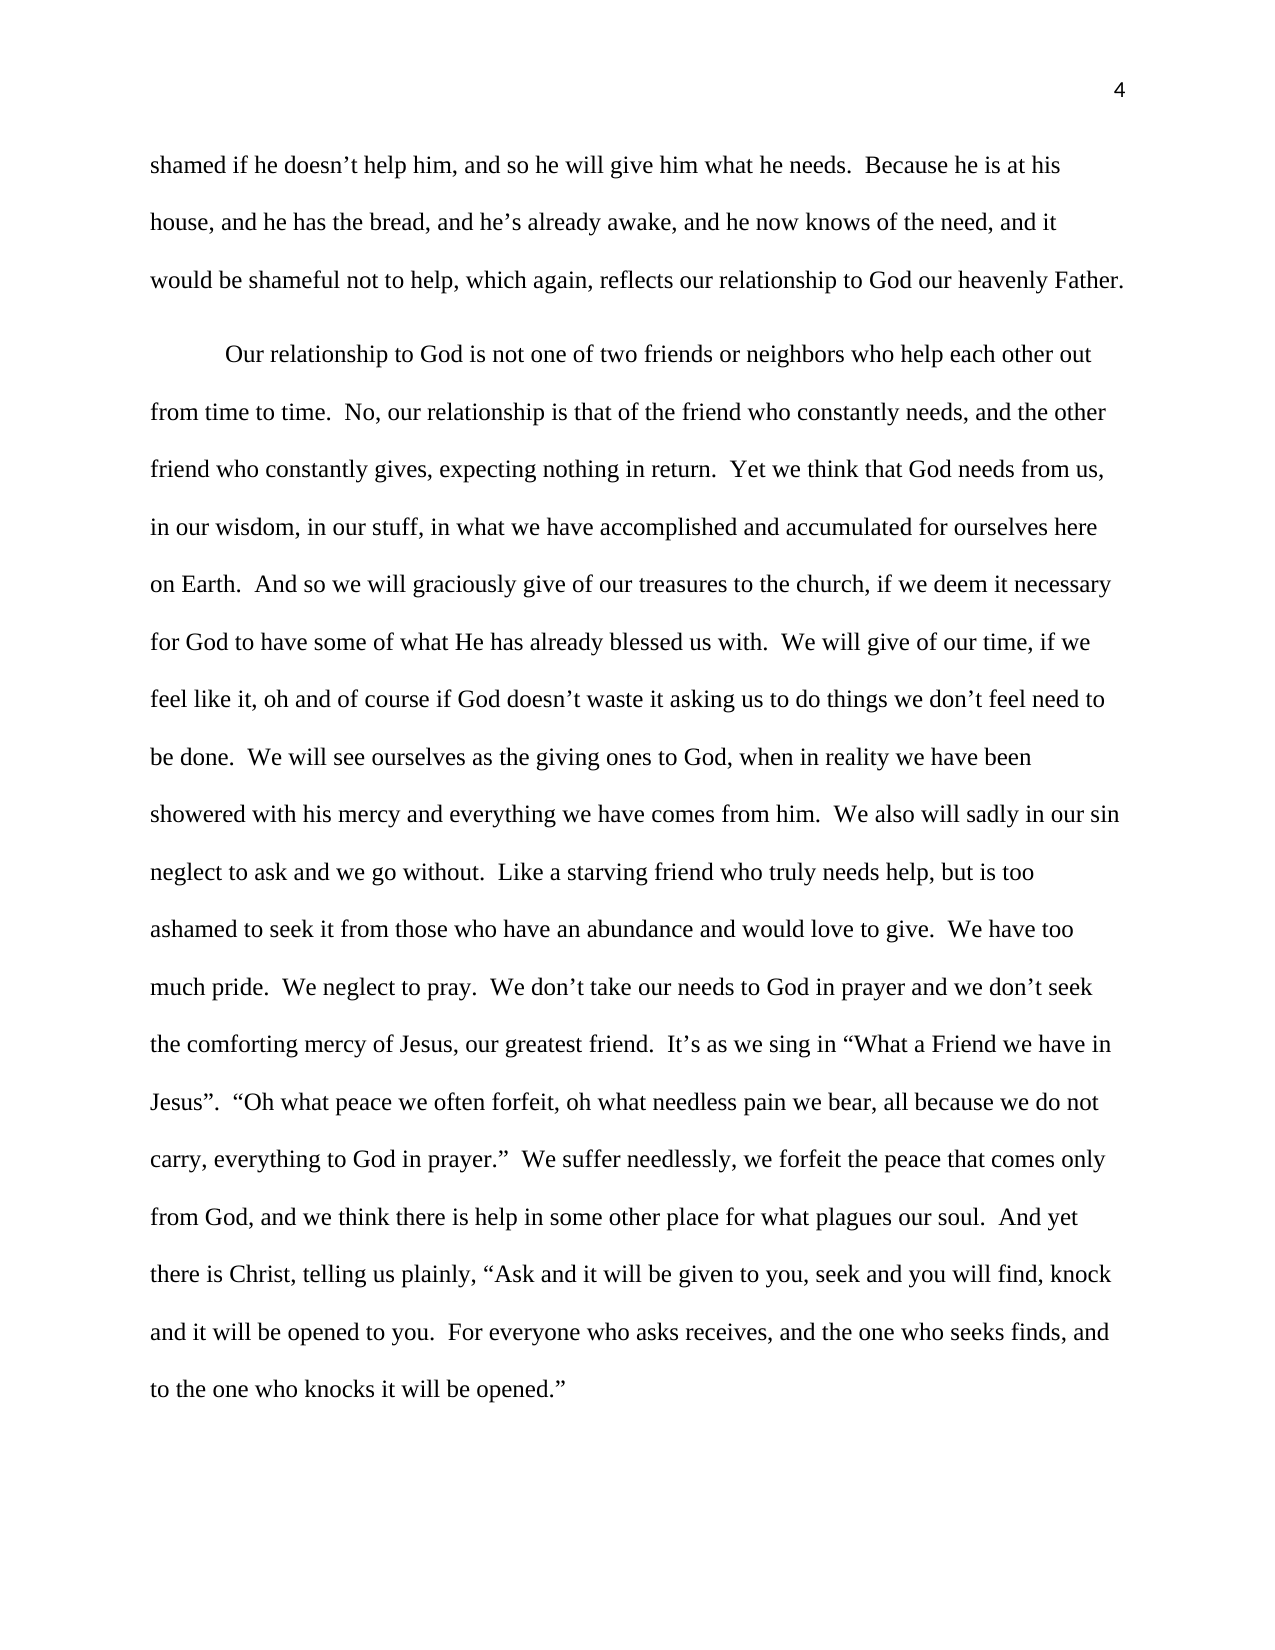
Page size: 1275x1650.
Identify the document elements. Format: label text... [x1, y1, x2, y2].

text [150, 150, 1125, 294]
text Our relationship to God is not one of two friends or neighbors who help each other out from time to time. No, our relationship is that of the friend who constantly needs, and the other friend who constantly gives, expecting nothing in return. Yet we think that God needs from us, in our wisdom, in our stuff, in what we have accomplished and accumulated for ourselves here on Earth. And so we will graciously give of our treasures to the church, if we deem it necessary for God to have some of what He has already blessed us with. We will give of our time, if we feel like it, oh and of course if God doesn’t waste it asking us to do things we don’t feel need to be done. We will see ourselves as the giving ones to God, when in reality we have been showered with his mercy and everything we have comes from him. We also will sadly in our sin neglect to ask and we go without. Like a starving friend who truly needs help, but is too ashamed to seek it from those who have an abundance and would love to give. We have too much pride. We neglect to pray. We don’t take our needs to God in prayer and we don’t seek the comforting mercy of Jesus, our greatest friend. It’s as we sing in “What a Friend we have in Jesus”. “Oh what peace we often forfeit, oh what needless pain we bear, all because we do not carry, everything to God in prayer.” We suffer needlessly, we forfeit the peace that comes only from God, and we think there is help in some other place for what plagues our soul. And yet there is Christ, telling us plainly, “Ask and it will be given to you, seek and you will find, knock and it will be opened to you. For everyone who asks receives, and the one who seeks finds, and to the one who knocks it will be opened.” [150, 339, 1125, 1403]
